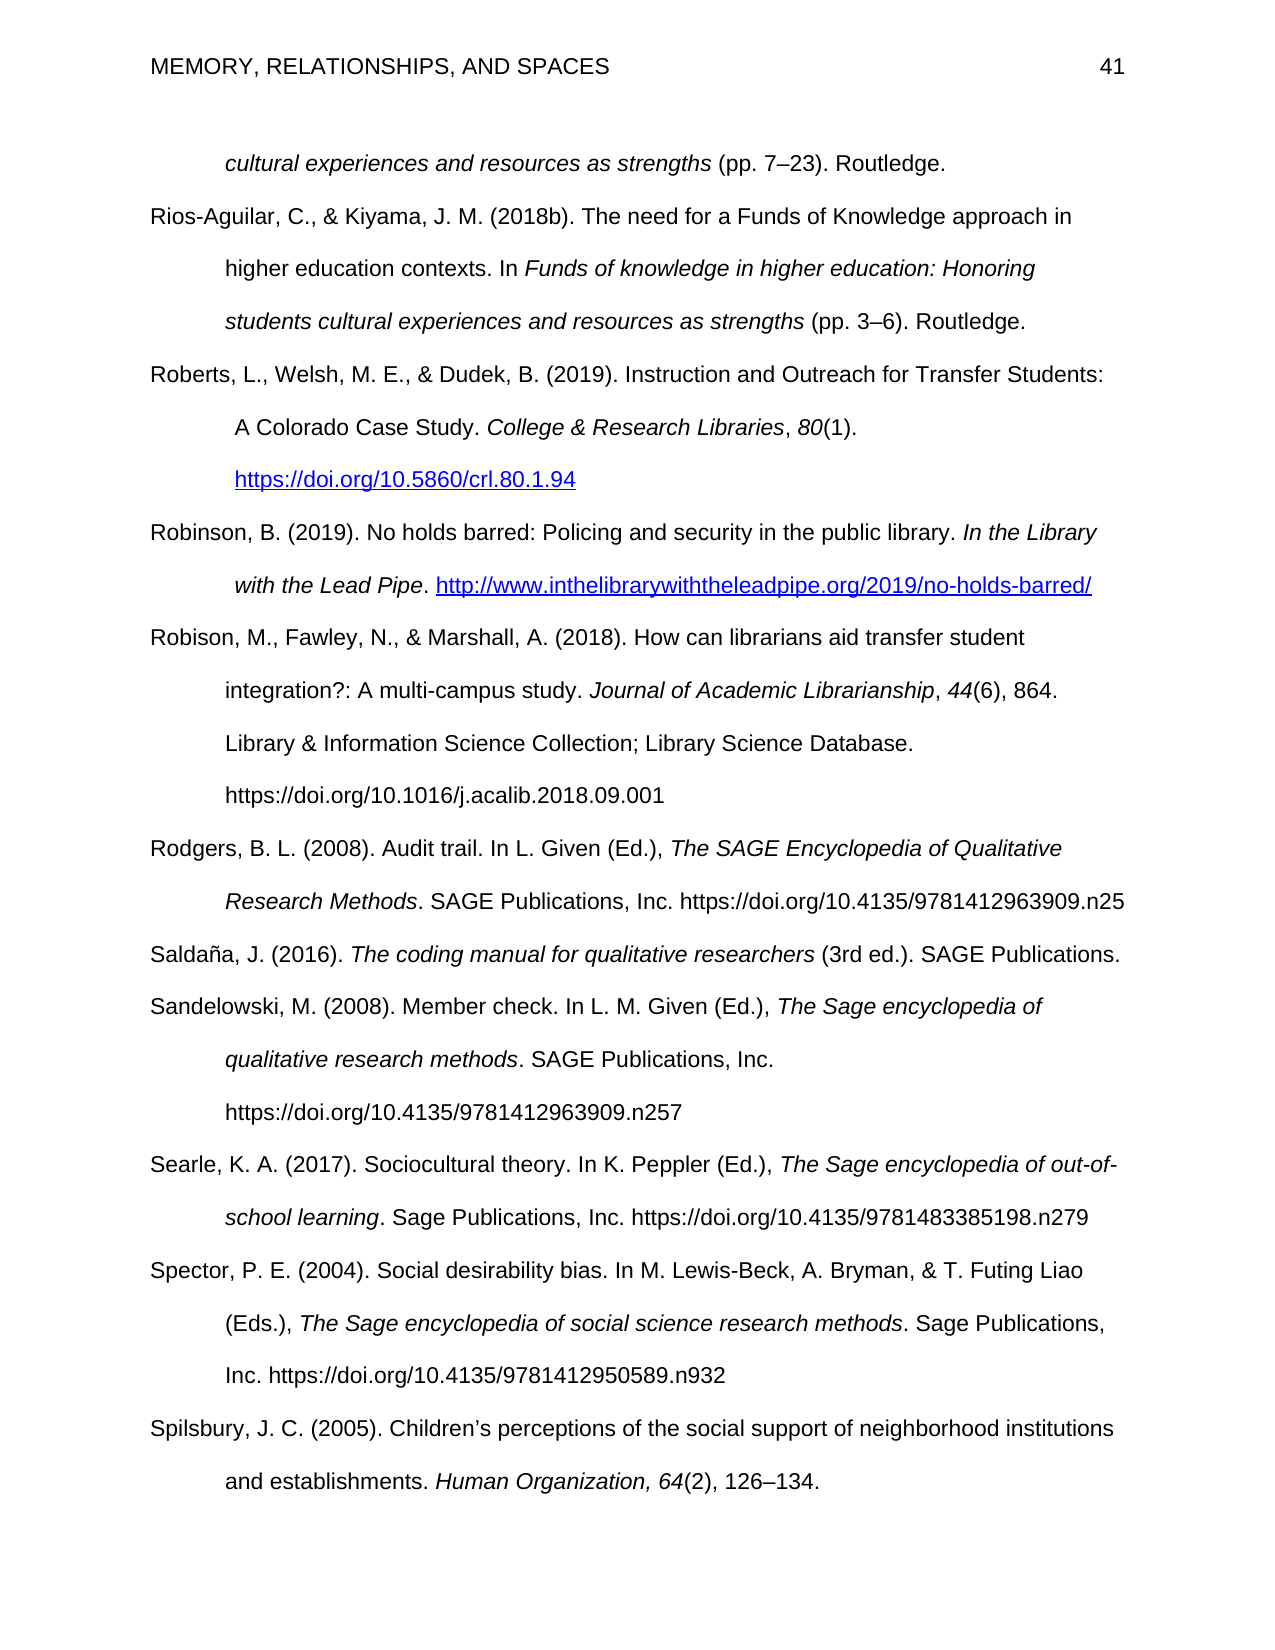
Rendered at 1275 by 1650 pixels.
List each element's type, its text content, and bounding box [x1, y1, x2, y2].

text Roberts, L., Welsh, M. E., & Dudek, B. (2019). Instruction and Outreach for Transfer Students: A Colorado Case Study. College & Research Libraries, 80(1). https://doi.org/10.5860/crl.80.1.94 [150, 361, 1125, 493]
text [150, 150, 1125, 176]
text Sandelowski, M. (2008). Member check. In L. M. Given (Ed.), The Sage encyclopedia of qualitative research methods. SAGE Publications, Inc. https://doi.org/10.4135/9781412963909.n257 [150, 993, 1125, 1125]
text Rodgers, B. L. (2008). Audit trail. In L. Given (Ed.), The SAGE Encyclopedia of Qualitative Research Methods. SAGE Publications, Inc. https://doi.org/10.4135/9781412963909.n25 [150, 835, 1125, 914]
text Spilsbury, J. C. (2005). Children’s perceptions of the social support of neighborhood institutions and establishments. Human Organization, 64(2), 126–134. [150, 1415, 1125, 1494]
text Rios-Aguilar, C., & Kiyama, J. M. (2018b). The need for a Funds of Knowledge approach in higher education contexts. In Funds of knowledge in higher education: Honoring students cultural experiences and resources as strengths (pp. 3–6). Routledge. [150, 203, 1125, 334]
text Searle, K. A. (2017). Sociocultural theory. In K. Peppler (Ed.), The Sage encyclopedia of out-of-school learning. Sage Publications, Inc. https://doi.org/10.4135/9781483385198.n279 [150, 1151, 1125, 1231]
text Robison, M., Fawley, N., & Marshall, A. (2018). How can librarians aid transfer student integration?: A multi-campus study. Journal of Academic Librarianship, 44(6), 864. Library & Information Science Collection; Library Science Database. https://doi.org/10.1016/j.acalib.2018.09.001 [150, 624, 1125, 809]
text Spector, P. E. (2004). Social desirability bias. In M. Lewis-Beck, A. Bryman, & T. Futing Liao (Eds.), The Sage encyclopedia of social science research methods. Sage Publications, Inc. https://doi.org/10.4135/9781412950589.n932 [150, 1257, 1125, 1389]
text Saldaña, J. (2016). The coding manual for qualitative researchers (3rd ed.). SAGE Publications. [150, 941, 1125, 967]
text Robinson, B. (2019). No holds barred: Policing and security in the public library. In the Library with the Lead Pipe. http://www.inthelibrarywiththeleadpipe.org/2019/no-holds-barred/ [150, 519, 1125, 598]
